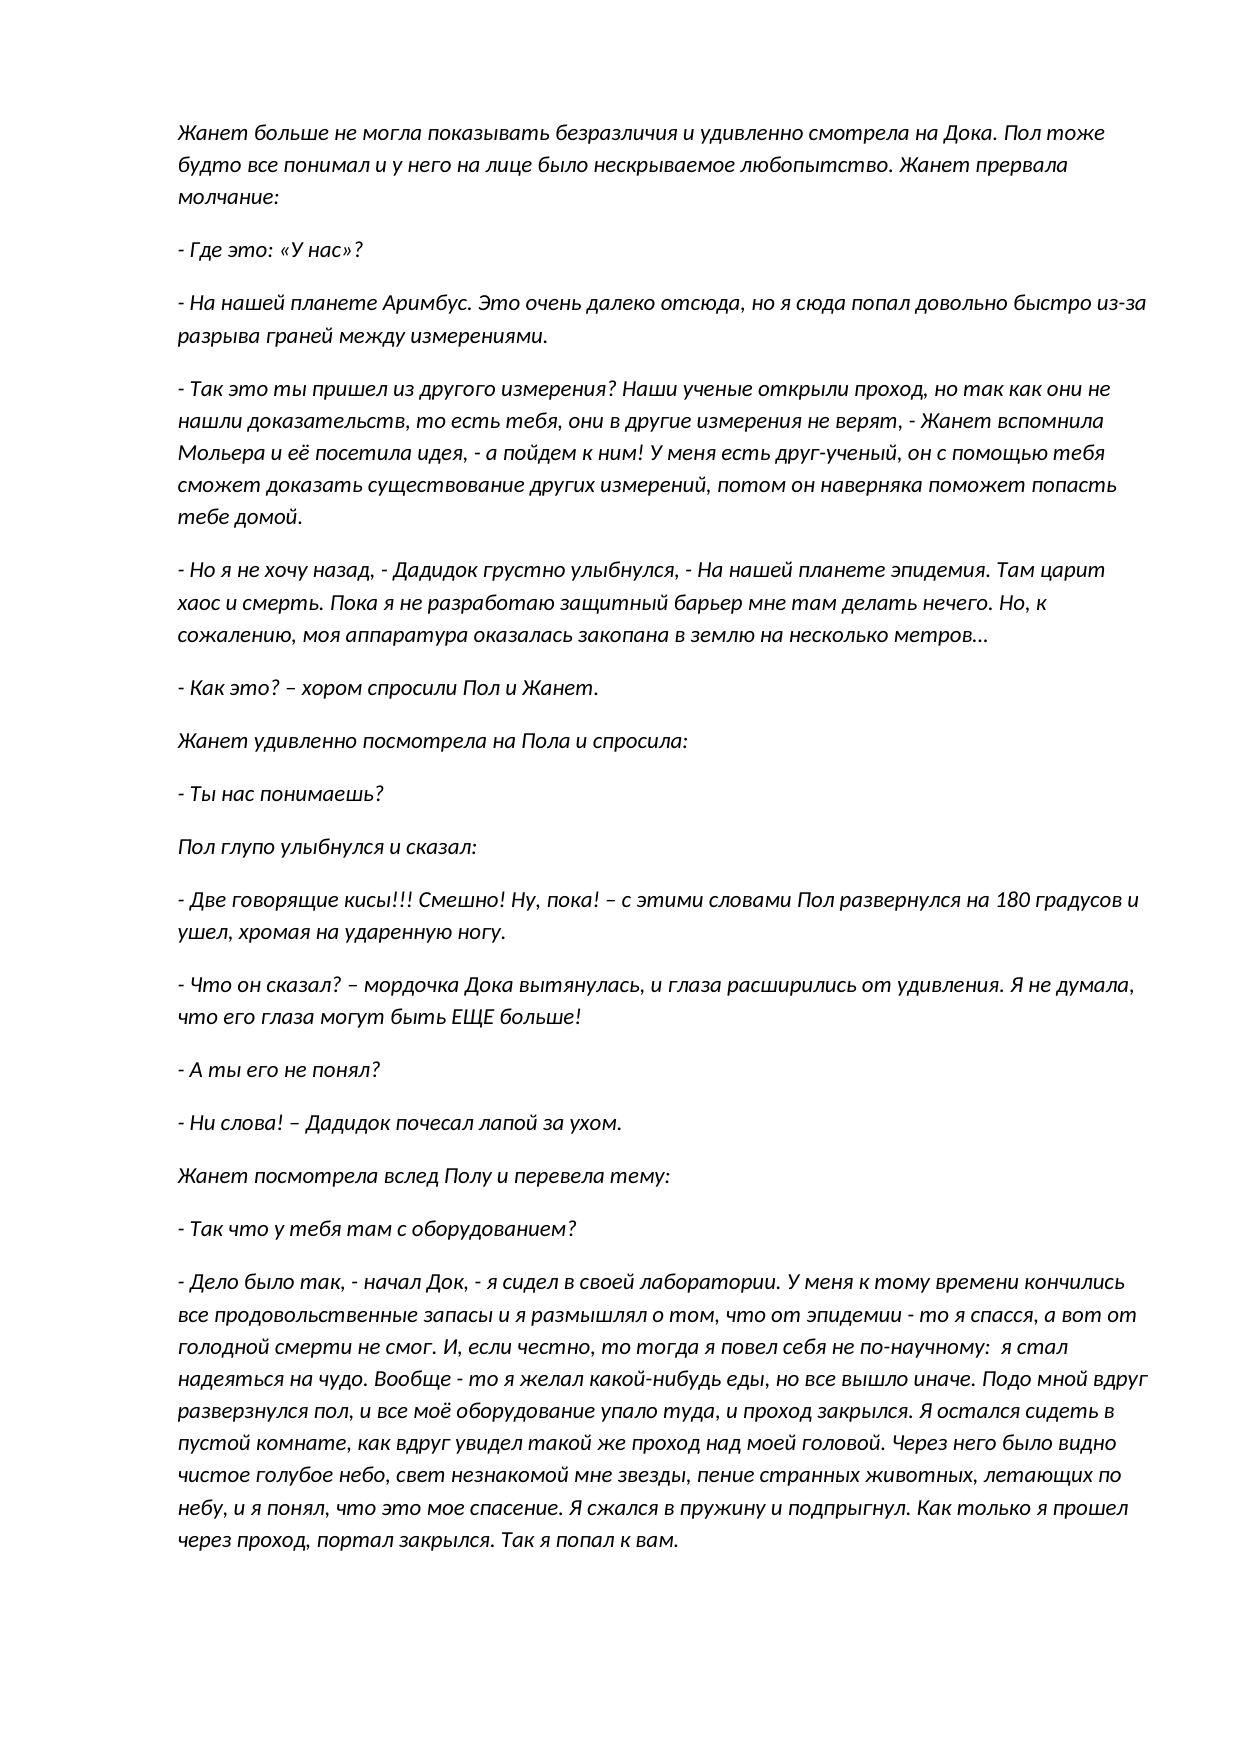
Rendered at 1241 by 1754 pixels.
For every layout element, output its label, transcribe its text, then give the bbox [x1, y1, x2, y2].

text - Но я не хочу назад, - Дадидок грустно улыбнулся, - На нашей планете эпидемия. Там царит хаос и смерть. Пока я не разработаю защитный барьер мне там делать нечего. Но, к сожалению, моя аппаратура оказалась закопана в землю на несколько метров… [177, 556, 1152, 648]
text - Дело было так, - начал Док, - я сидел в своей лаборатории. У меня к тому времени кончились все продовольственные запасы и я размышлял о том, что от эпидемии - то я спасся, а вот от голодной смерти не смог. И, если честно, то тогда я повел себя не по-научному: я стал надеяться на чудо. Вообще - то я желал какой-нибудь еды, но все вышло иначе. Подо мной вдруг разверзнулся пол, и все моё оборудование упало туда, и проход закрылся. Я остался сидеть в пустой комнате, как вдруг увидел такой же проход над моей головой. Через него было видно чистое голубое небо, свет незнакомой мне звезды, пение странных животных, летающих по небу, и я понял, что это мое спасение. Я сжался в пружину и подпрыгнул. Как только я прошел через проход, портал закрылся. Так я попал к вам. [177, 1267, 1152, 1553]
text Пол глупо улыбнулся и сказал: [177, 832, 1152, 860]
text - Ты нас понимаешь? [177, 779, 1152, 807]
text - Так что у тебя там с оборудованием? [177, 1214, 1152, 1242]
text - Так это ты пришел из другого измерения? Наши ученые открыли проход, но так как они не нашли доказательств, то есть тебя, они в другие измерения не верят, - Жанет вспомнила Мольера и её посетила идея, - а пойдем к ним! У меня есть друг-ученый, он с помощью тебя сможет доказать существование других измерений, потом он наверняка поможет попасть тебе домой. [177, 374, 1152, 531]
text - На нашей планете Аримбус. Это очень далеко отсюда, но я сюда попал довольно быстро из-за разрыва граней между измерениями. [177, 288, 1152, 349]
text Жанет посмотрела вслед Полу и перевела тему: [177, 1161, 1152, 1189]
text - А ты его не понял? [177, 1055, 1152, 1083]
text - Как это? – хором спросили Пол и Жанет. [177, 673, 1152, 701]
text - Где это: «У нас»? [177, 236, 1152, 263]
text - Что он сказал? – мордочка Дока вытянулась, и глаза расширились от удивления. Я не думала, что его глаза могут быть ЕЩЕ больше! [177, 970, 1152, 1030]
text Жанет больше не могла показывать безразличия и удивленно смотрела на Дока. Пол тоже будто все понимал и у него на лице было нескрываемое любопытство. Жанет прервала молчание: [177, 118, 1152, 211]
text Жанет удивленно посмотрела на Пола и спросила: [177, 726, 1152, 754]
text - Две говорящие кисы!!! Смешно! Ну, пока! – с этими словами Пол развернулся на 180 градусов и ушел, хромая на ударенную ногу. [177, 885, 1152, 945]
text - Ни слова! – Дадидок почесал лапой за ухом. [177, 1108, 1152, 1136]
